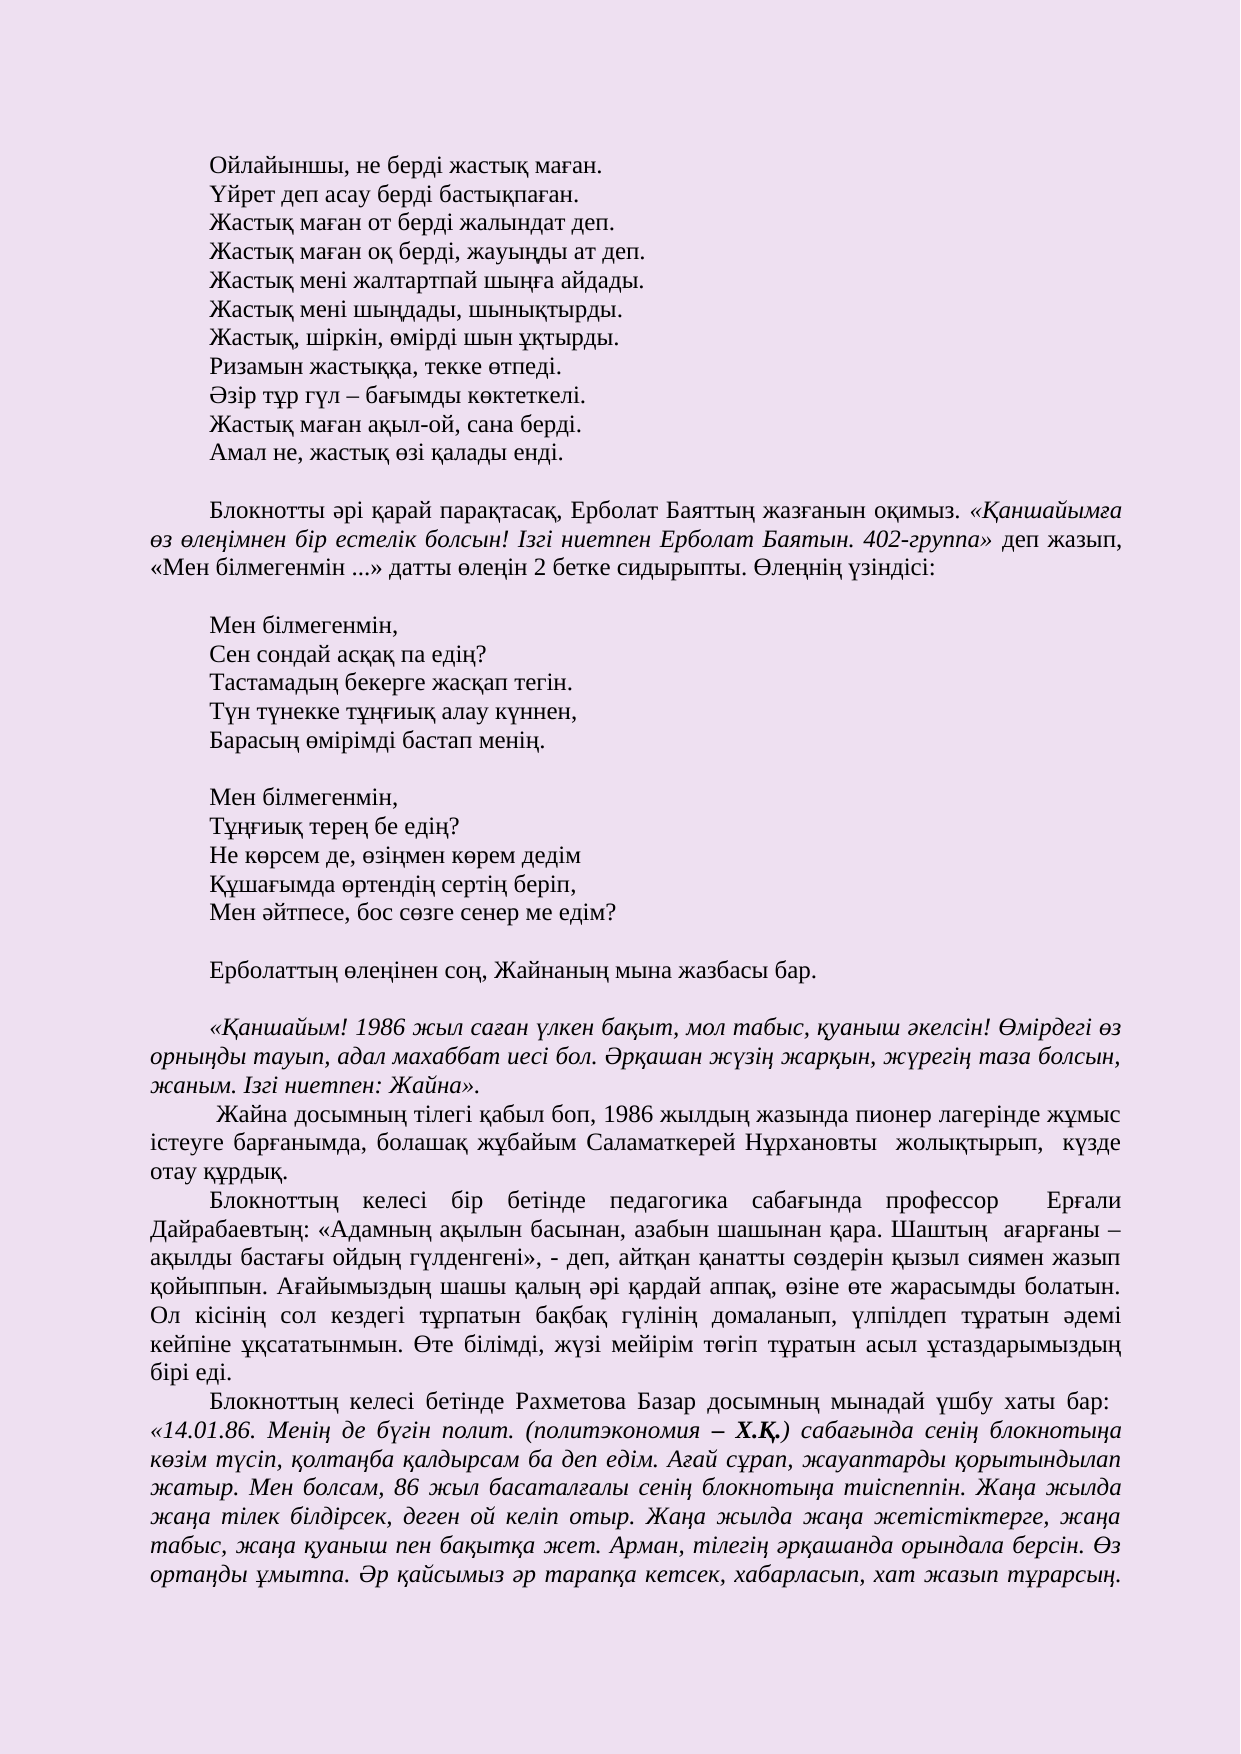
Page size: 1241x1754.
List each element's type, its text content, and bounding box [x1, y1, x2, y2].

text Амал не, жастық өзі қалады енді. [150, 437, 1122, 466]
text Блокноттың келесі бір бетінде педагогика сабағында профессор Ерғали Дайрабаевтың: «Адамның ақылын басынан, азабын шашынан қара. Шаштың ағарғаны – ақылды бастағы ойдың гүлденгені», - деп, айтқан қанатты сөздерін қызыл сиямен жазып қойыппын. Ағайымыздың шашы қалың әрі қардай аппақ, өзіне өте жарасымды болатын. Ол кісінің сол кездегі тұрпатын бақбақ гүлінің домаланып, үлпілдеп тұратын әдемі кейпіне ұқсататынмын. Өте білімді, жүзі мейірім төгіп тұратын асыл ұстаздарымыздың бірі еді. [150, 1185, 1122, 1386]
text Ризамын жастыққа, текке өтпеді. [150, 351, 1122, 380]
text Мен білмегенмін, [150, 782, 1122, 811]
text Сен сондай асқақ па едің? [150, 639, 1122, 667]
text Жастық мені шыңдады, шынықтырды. [150, 294, 1122, 322]
text Мен әйтпесе, бос сөзге сенер ме едім? [150, 897, 1122, 926]
text Жайна досымның тілегі қабыл боп, 1986 жылдың жазында пионер лагерінде жұмыс істеуге барғанымда, болашақ жұбайым Саламаткерей Нұрхановты жолықтырып, күзде отау құрдық. [150, 1099, 1122, 1185]
text Ерболаттың өлеңінен соң, Жайнаның мына жазбасы бар. [150, 955, 1122, 984]
text Барасың өмірімді бастап менің. [150, 725, 1122, 754]
text Үйрет деп асау берді бастықпаған. [150, 179, 1122, 207]
text «Қаншайым! 1986 жыл саған үлкен бақыт, мол табыс, қуаныш әкелсін! Өмірдегі өз орныңды тауып, адал махаббат иесі бол. Әрқашан жүзің жарқын, жүрегің таза болсын, жаным. Ізгі ниетпен: Жайна». [150, 1012, 1122, 1099]
text Құшағымда өртендің сертің беріп, [150, 869, 1122, 897]
text Ойлайыншы, не берді жастық маған. [150, 150, 1122, 179]
text Тұңғиық терең бе едің? [150, 811, 1122, 840]
text Не көрсем де, өзіңмен көрем дедім [150, 840, 1122, 869]
text Жастық маған оқ берді, жауыңды ат деп. [150, 236, 1122, 265]
text Жастық, шіркін, өмірді шын ұқтырды. [150, 322, 1122, 351]
text Тастамадың бекерге жасқап тегін. [150, 667, 1122, 696]
text Мен білмегенмін, [150, 610, 1122, 639]
text Түн түнекке тұңғиық алау күннен, [150, 696, 1122, 725]
text Жастық мені жалтартпай шыңға айдады. [150, 265, 1122, 294]
text Блокнотты әрі қарай парақтасақ, Ерболат Баяттың жазғанын оқимыз. «Қаншайымға өз өлеңімнен бір естелік болсын! Ізгі ниетпен Ерболат Баятын. 402-группа» деп жазып, «Мен білмегенмін ...» датты өлеңін 2 бетке сидырыпты. Өлеңнің үзіндісі: [150, 495, 1122, 581]
text Әзір тұр гүл – бағымды көктеткелі. [150, 380, 1122, 409]
text Жастық маған ақыл-ой, сана берді. [150, 409, 1122, 437]
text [150, 1386, 1122, 1587]
text Жастық маған от берді жалындат деп. [150, 207, 1122, 236]
